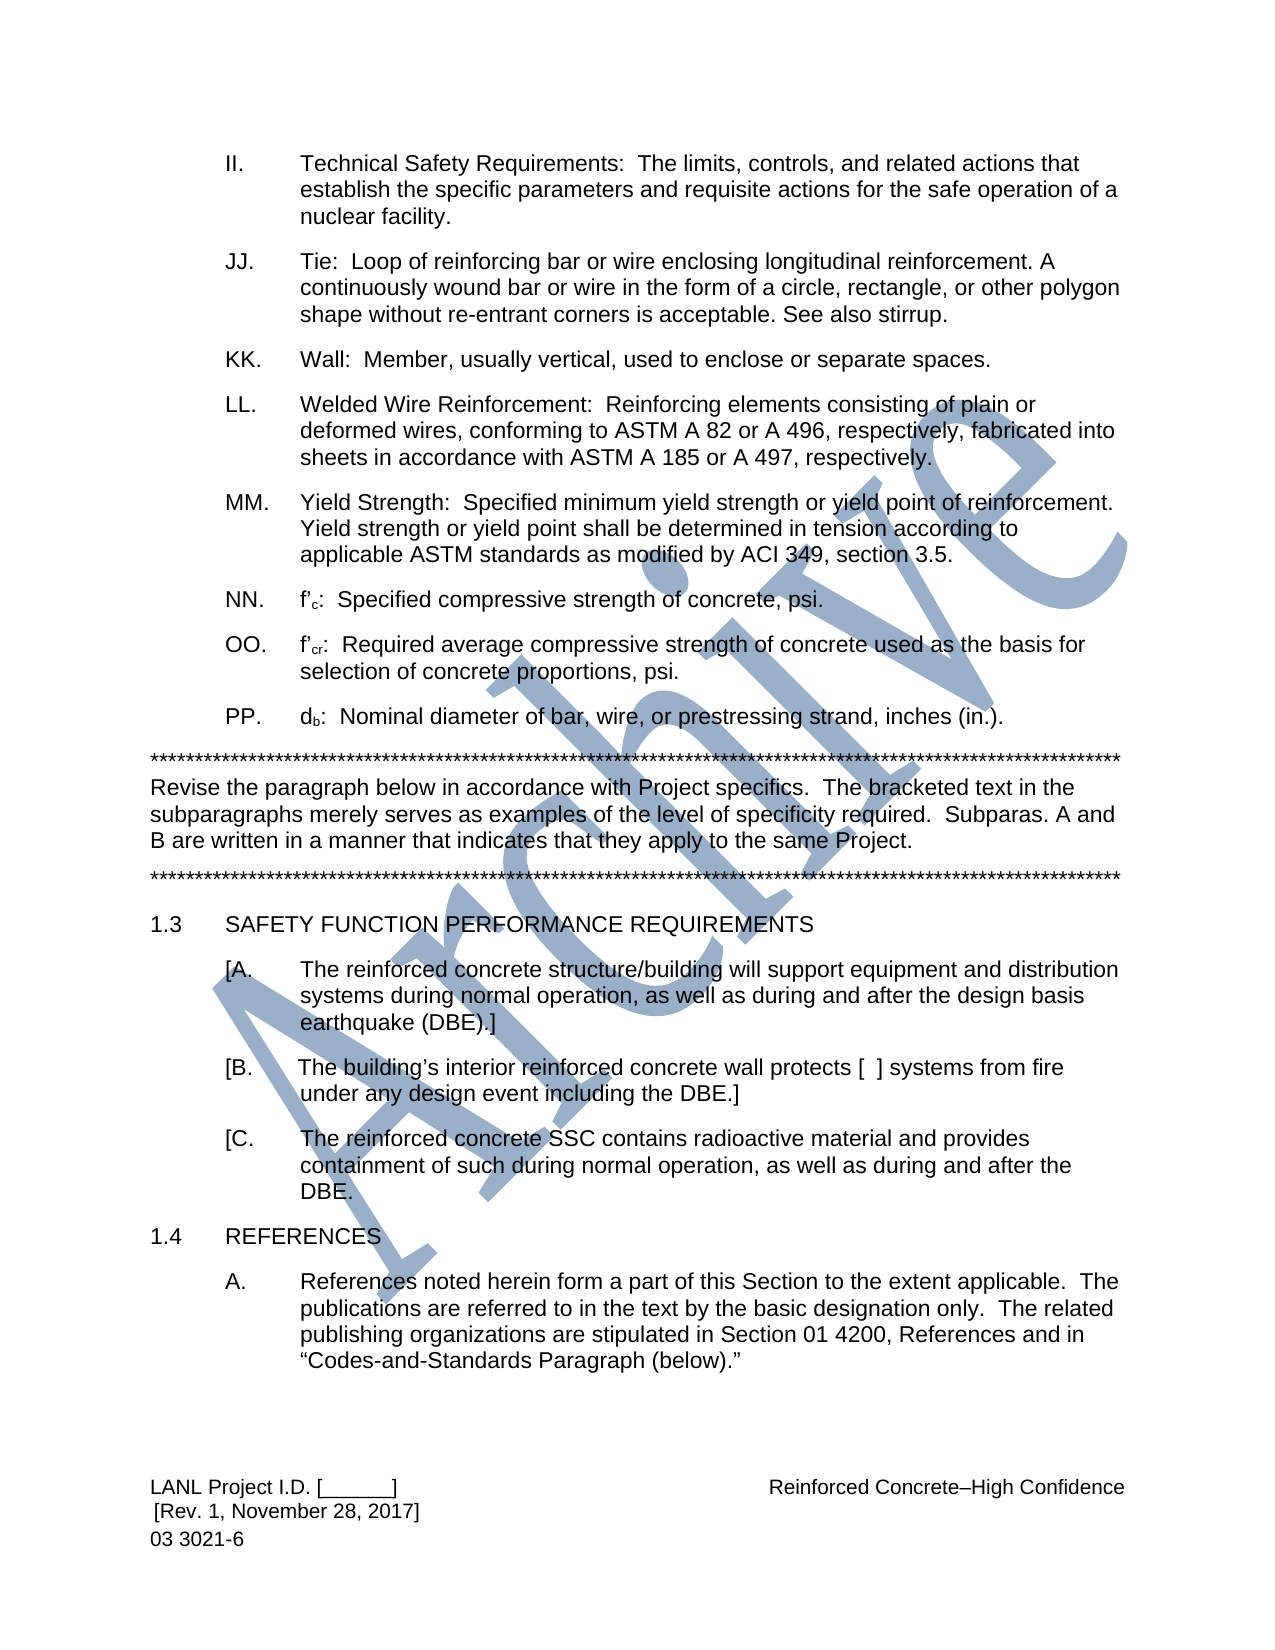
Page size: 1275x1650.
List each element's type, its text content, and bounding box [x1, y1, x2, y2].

list Yield Strength: Specified minimum yield strength or yield point of reinforcement. Yield strength or yield point shall be determined in tension according to applicable ASTM standards as modified by ACI 349, section 3.5. [225, 488, 1125, 568]
text [C. The reinforced concrete SSC contains radioactive material and provides containment of such during normal operation, as well as during and after the DBE. [225, 1125, 1125, 1204]
subtitle ************************************************************************************************************* [150, 748, 1125, 774]
list f’cr: Required average compressive strength of concrete used as the basis for selection of concrete proportions, psi. [225, 631, 1125, 684]
list f’c: Specified compressive strength of concrete, psi. [225, 586, 1125, 613]
list Wall: Member, usually vertical, used to enclose or separate spaces. [225, 346, 1125, 372]
list Tie: Loop of reinforcing bar or wire enclosing longitudinal reinforcement. A continuously wound bar or wire in the form of a circle, rectangle, or other polygon shape without re-entrant corners is acceptable. See also stirrup. [225, 248, 1125, 327]
text [B. The building’s interior reinforced concrete wall protects [ ] systems from fire under any design event including the DBE.] [225, 1054, 1125, 1107]
list References [150, 1223, 1125, 1249]
list Welded Wire Reinforcement: Reinforcing elements consisting of plain or deformed wires, conforming to ASTM A 82 or A 496, respectively, fabricated into sheets in accordance with ASTM A 185 or A 497, respectively. [225, 391, 1125, 470]
text [A. The reinforced concrete structure/building will support equipment and distribution systems during normal operation, as well as during and after the design basis earthquake (DBE).] [225, 956, 1125, 1035]
list References noted herein form a part of this Section to the extent applicable. The publications are referred to in the text by the basic designation only. The related publishing organizations are stipulated in Section 01 4200, References and in “Codes-and-Standards Paragraph (below).” [225, 1268, 1125, 1374]
text ************************************************************************************************************* [150, 866, 1125, 892]
subtitle Revise the paragraph below in accordance with Project specifics. The bracketed text in the subparagraphs merely serves as examples of the level of specificity required. Subparas. A and B are written in a manner that indicates that they apply to the same Project. [150, 774, 1125, 853]
list SAFETY FUNCTION PERFORMANCE REQUIREMENTS [150, 911, 1125, 937]
list Technical Safety Requirements: The limits, controls, and related actions that establish the specific parameters and requisite actions for the safe operation of a nuclear facility. [225, 150, 1125, 229]
list db: Nominal diameter of bar, wire, or prestressing strand, inches (in.). [225, 703, 1125, 729]
